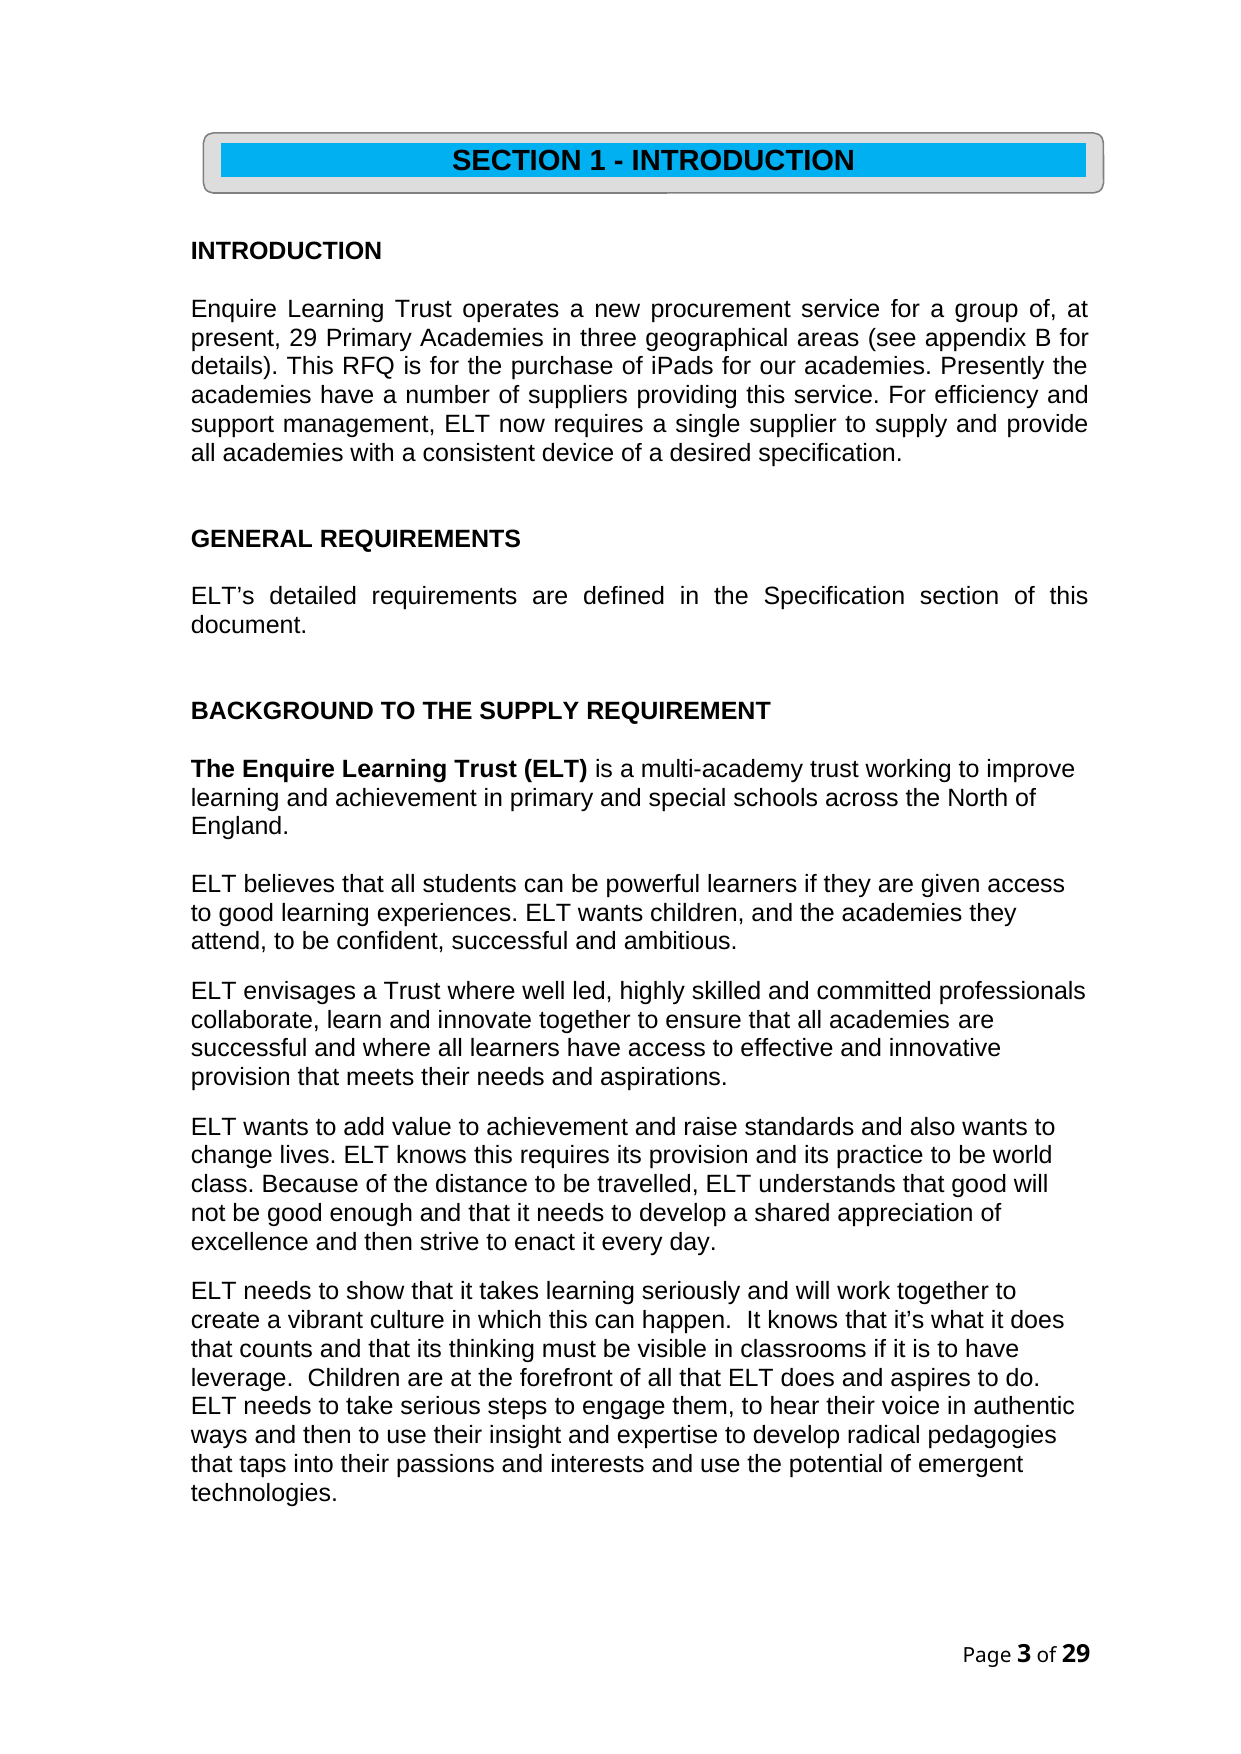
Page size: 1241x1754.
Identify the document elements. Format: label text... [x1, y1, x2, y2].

text ELT wants to add value to achievement and raise standards and also wants to change lives. ELT knows this requires its provision and its practice to be world class. Because of the distance to be travelled, ELT understands that good will not be good enough and that it needs to develop a shared appreciation of excellence and then strive to enact it every day. [191, 1112, 1090, 1255]
text ELT believes that all students can be powerful learners if they are given access to good learning experiences. ELT wants children, and the academies they attend, to be confident, successful and ambitious. [191, 869, 1090, 955]
text Enquire Learning Trust operates a new procurement service for a group of, at present, 29 Primary Academies in three geographical areas (see appendix B for details). This RFQ is for the purchase of iPads for our academies. Presently the academies have a number of suppliers providing this service. For efficiency and support management, ELT now requires a single supplier to supply and provide all academies with a consistent device of a desired specification. [116, 294, 1090, 466]
text BACKGROUND TO THE SUPPLY REQUIREMENT [191, 696, 1090, 725]
text ELT envisages a Trust where well led, highly skilled and committed professionals collaborate, learn and innovate together to ensure that all academies are successful and where all learners have access to effective and innovative provision that meets their needs and aspirations. [191, 976, 1090, 1091]
text INTRODUCTION [191, 236, 1090, 265]
text GENERAL REQUIREMENTS [191, 524, 1090, 552]
text ELT’s detailed requirements are defined in the Specification section of this document. [191, 581, 1090, 639]
text The Enquire Learning Trust (ELT) is a multi-academy trust working to improve learning and achievement in primary and special schools across the North of England. [191, 754, 1090, 840]
text ELT needs to show that it takes learning seriously and will work together to create a vibrant culture in which this can happen. It knows that it’s what it does that counts and that its thinking must be visible in classrooms if it is to have leverage. Children are at the forefront of all that ELT does and aspires to do. ELT needs to take serious steps to engage them, to hear their voice in authentic ways and then to use their insight and expertise to develop radical pedagogies that taps into their passions and interests and use the potential of emergent technologies. [191, 1276, 1090, 1506]
